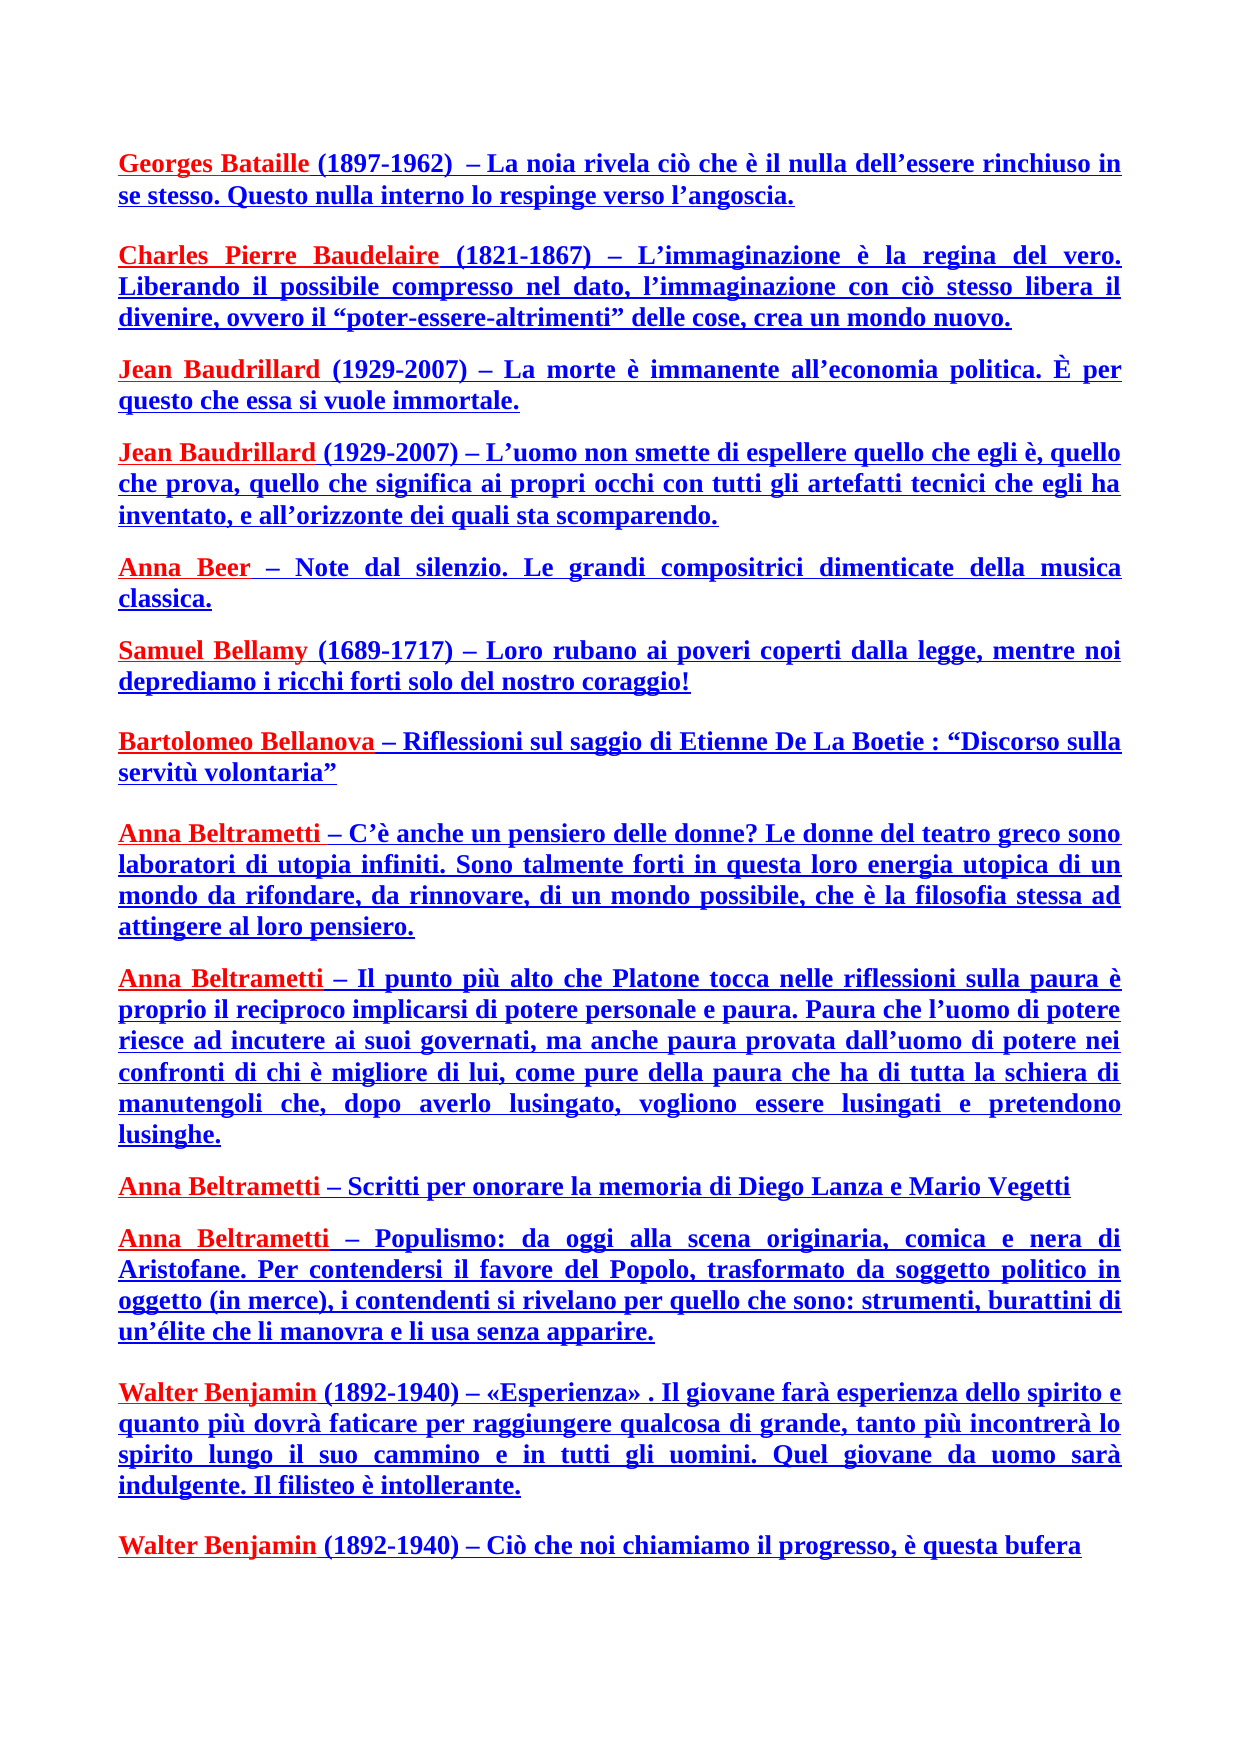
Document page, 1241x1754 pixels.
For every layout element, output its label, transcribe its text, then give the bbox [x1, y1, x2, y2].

subtitle Walter Benjamin (1892-1940) – «Esperienza» . Il giovane farà esperienza dello spirito e quanto più dovrà faticare per raggiungere qualcosa di grande, tanto più incontrerà lo spirito lungo il suo cammino e in tutti gli uomini. Quel giovane da uomo sarà indulgente. Il filisteo è intollerante. [118, 1467, 1122, 1500]
subtitle Anna Beer – Note dal silenzio. Le grandi compositrici dimenticate della musica classica. [118, 579, 1122, 613]
subtitle Jean Baudrillard (1929-2007) – La morte è immanente all’economia politica. È per questo che essa si vuole immortale. [118, 353, 1122, 381]
subtitle Bartolomeo Bellanova – Riflessioni sul saggio di Etienne De La Boetie : “Discorso sulla servitù volontaria” [118, 754, 1122, 788]
subtitle Walter Benjamin (1892-1940) – Ciò che noi chiamiamo il progresso, è questa bufera [118, 1529, 1122, 1561]
subtitle Charles Pierre Baudelaire (1821-1867) – L’immaginazione è la regina del vero. Liberando il possibile compresso nel dato, l’immaginazione con ciò stesso libera il divenire, ovvero il “poter-essere-altrimenti” delle cose, crea un mondo nuovo. [118, 239, 1122, 266]
subtitle Anna Beltrametti – C’è anche un pensiero delle donne? Le donne del teatro greco sono laboratori di utopia infiniti. Sono talmente forti in questa loro energia utopica di un mondo da rifondare, da rinnovare, di un mondo possibile, che è la filosofia stessa ad attingere al loro pensiero. [118, 817, 1122, 844]
subtitle Anna Beer – Note dal silenzio. Le grandi compositrici dimenticate della musica classica. [118, 551, 1122, 578]
subtitle Georges Bataille (1897-1962) – La noia rivela ciò che è il nulla dell’essere rinchiuso in se stesso. Questo nulla interno lo respinge verso l’angoscia. [118, 148, 1122, 175]
subtitle Walter Benjamin (1892-1940) – «Esperienza» . Il giovane farà esperienza dello spirito e quanto più dovrà faticare per raggiungere qualcosa di grande, tanto più incontrerà lo spirito lungo il suo cammino e in tutti gli uomini. Quel giovane da uomo sarà indulgente. Il filisteo è intollerante. [118, 1404, 1122, 1465]
subtitle Anna Beltrametti – Il punto più alto che Platone tocca nelle riflessioni sulla paura è proprio il reciproco implicarsi di potere personale e paura. Paura che l’uomo di potere riesce ad incutere ai suoi governati, ma anche paura provata dall’uomo di potere nei confronti di chi è migliore di lui, come pure della paura che ha di tutta la schiera di manutengoli che, dopo averlo lusingato, vogliono essere lusingati e pretendono lusinghe. [118, 1115, 1122, 1149]
subtitle Walter Benjamin (1892-1940) – «Esperienza» . Il giovane farà esperienza dello spirito e quanto più dovrà faticare per raggiungere qualcosa di grande, tanto più incontrerà lo spirito lungo il suo cammino e in tutti gli uomini. Quel giovane da uomo sarà indulgente. Il filisteo è intollerante. [118, 1376, 1122, 1403]
subtitle Jean Baudrillard (1929-2007) – L’uomo non smette di espellere quello che egli è, quello che prova, quello che significa ai propri occhi con tutti gli artefatti tecnici che egli ha inventato, e all’orizzonte dei quali sta scomparendo. [118, 436, 1122, 530]
subtitle Bartolomeo Bellanova – Riflessioni sul saggio di Etienne De La Boetie : “Discorso sulla servitù volontaria” [118, 725, 1122, 752]
subtitle Georges Bataille (1897-1962) – La noia rivela ciò che è il nulla dell’essere rinchiuso in se stesso. Questo nulla interno lo respinge verso l’angoscia. [118, 176, 1122, 210]
subtitle Anna Beltrametti – C’è anche un pensiero delle donne? Le donne del teatro greco sono laboratori di utopia infiniti. Sono talmente forti in questa loro energia utopica di un mondo da rifondare, da rinnovare, di un mondo possibile, che è la filosofia stessa ad attingere al loro pensiero. [118, 845, 1122, 875]
text Anna Beltrametti – Populismo: da oggi alla scena originaria, comica e nera di Aristofane. Per contendersi il favore del Popolo, trasformato da soggetto politico in oggetto (in merce), i contendenti si rivelano per quello che sono: strumenti, burattini di un’élite che li manovra e li usa senza apparire. [118, 1222, 1122, 1311]
subtitle Jean Baudrillard (1929-2007) – La morte è immanente all’economia politica. È per questo che essa si vuole immortale. [118, 382, 1122, 416]
subtitle Anna Beltrametti – Scritti per onorare la memoria di Diego Lanza e Mario Vegetti [118, 1170, 1122, 1201]
subtitle Anna Beltrametti – Il punto più alto che Platone tocca nelle riflessioni sulla paura è proprio il reciproco implicarsi di potere personale e paura. Paura che l’uomo di potere riesce ad incutere ai suoi governati, ma anche paura provata dall’uomo di potere nei confronti di chi è migliore di lui, come pure della paura che ha di tutta la schiera di manutengoli che, dopo averlo lusingato, vogliono essere lusingati e pretendono lusinghe. [118, 962, 1122, 989]
subtitle Anna Beltrametti – Il punto più alto che Platone tocca nelle riflessioni sulla paura è proprio il reciproco implicarsi di potere personale e paura. Paura che l’uomo di potere riesce ad incutere ai suoi governati, ma anche paura provata dall’uomo di potere nei confronti di chi è migliore di lui, come pure della paura che ha di tutta la schiera di manutengoli che, dopo averlo lusingato, vogliono essere lusingati e pretendono lusinghe. [118, 991, 1122, 1114]
subtitle Samuel Bellamy (1689-1717) – Loro rubano ai poveri coperti dalla legge, mentre noi deprediamo i ricchi forti solo del nostro coraggio! [118, 634, 1122, 696]
subtitle Charles Pierre Baudelaire (1821-1867) – L’immaginazione è la regina del vero. Liberando il possibile compresso nel dato, l’immaginazione con ciò stesso libera il divenire, ovvero il “poter-essere-altrimenti” delle cose, crea un mondo nuovo. [118, 268, 1122, 332]
subtitle Anna Beltrametti – C’è anche un pensiero delle donne? Le donne del teatro greco sono laboratori di utopia infiniti. Sono talmente forti in questa loro energia utopica di un mondo da rifondare, da rinnovare, di un mondo possibile, che è la filosofia stessa ad attingere al loro pensiero. [118, 877, 1122, 941]
text Anna Beltrametti – Populismo: da oggi alla scena originaria, comica e nera di Aristofane. Per contendersi il favore del Popolo, trasformato da soggetto politico in oggetto (in merce), i contendenti si rivelano per quello che sono: strumenti, burattini di un’élite che li manovra e li usa senza apparire. [118, 1313, 1122, 1346]
